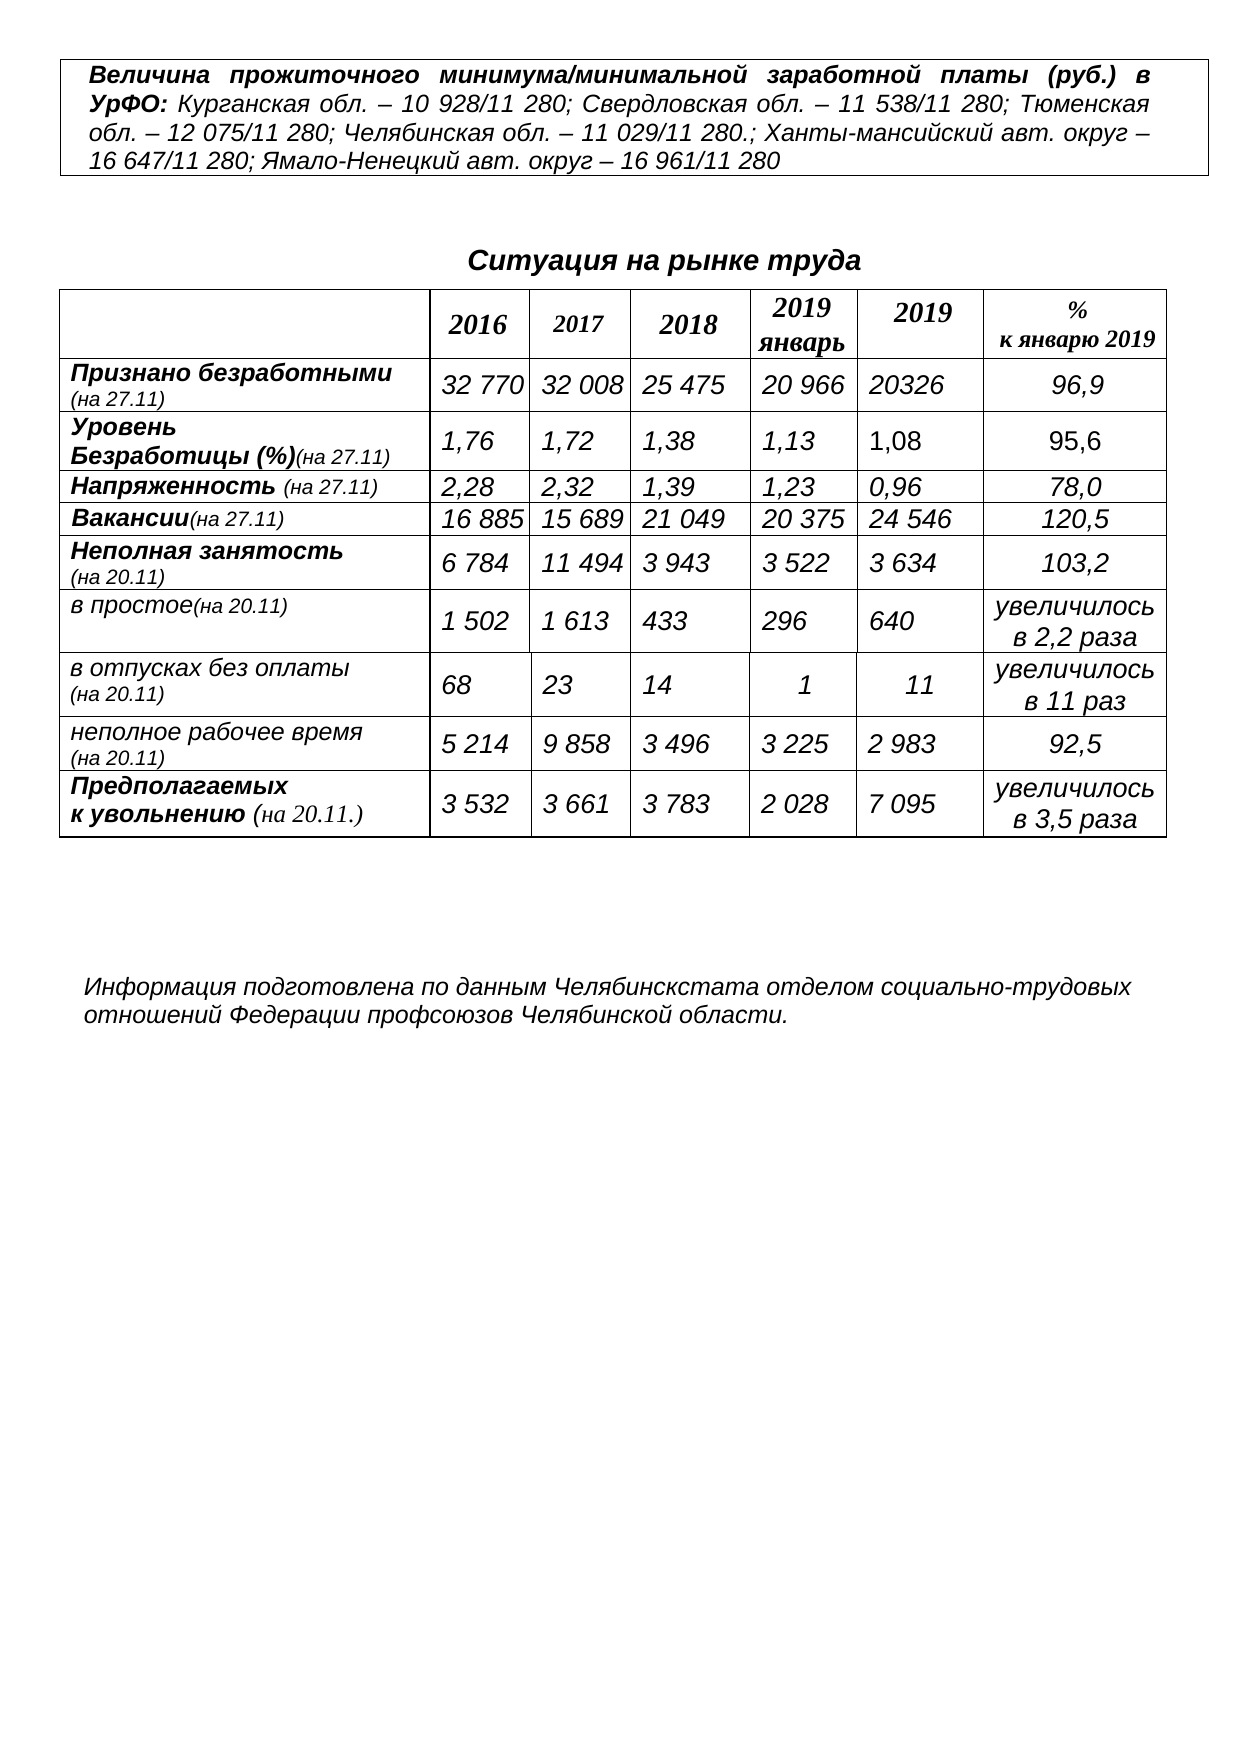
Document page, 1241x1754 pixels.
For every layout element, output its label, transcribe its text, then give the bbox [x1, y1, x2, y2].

table_cell 3 661 [532, 771, 630, 836]
table_cell 16 885 [431, 503, 529, 535]
table_cell 25 475 [631, 359, 750, 411]
table_cell 1,08 [858, 412, 983, 470]
table_cell 11 [857, 653, 983, 716]
table_cell Признано безработными (на 27.11) [60, 359, 429, 411]
table_header 2018 [631, 290, 750, 357]
table_cell 1,38 [631, 412, 750, 470]
table_cell увеличилось в 11 раз [984, 653, 1166, 716]
table_cell 103,2 [984, 536, 1166, 589]
table_cell 1 [750, 653, 856, 716]
table_cell 1 613 [530, 590, 630, 652]
table_cell 3 532 [431, 771, 531, 836]
table_cell 2 028 [750, 771, 856, 836]
table_cell неполное рабочее время (на 20.11) [60, 717, 429, 769]
table_header [60, 290, 429, 357]
table_cell 32 770 [431, 359, 529, 411]
table_cell Неполная занятость (на 20.11) [60, 536, 429, 589]
table_cell 433 [631, 590, 750, 652]
table_cell 3 496 [631, 717, 749, 769]
text Ситуация на рынке труда [177, 243, 1152, 277]
table_cell 2 983 [857, 717, 983, 769]
table_cell 32 008 [530, 359, 630, 411]
table_cell Вакансии(на 27.11) [60, 503, 429, 535]
table_cell 23 [532, 653, 630, 716]
table_header 2019 [858, 290, 983, 357]
table_cell 96,9 [984, 359, 1166, 411]
table_cell 21 049 [631, 503, 750, 535]
table_cell 3 943 [631, 536, 750, 589]
text Величина прожиточного минимума/минимальной заработной платы (руб.) в УрФО: Курганская обл. – 10 928/11 280; Свердловская обл. – 11 538/11 280; Тюменская обл. – 12 075/11 280; Челябинская обл. – 11 029/11 280.; Ханты-мансийский авт. округ – 16 647/11 280; Ямало-Ненецкий авт. округ – 16 961/11 280 [61, 60, 1208, 175]
table_cell 1,39 [631, 471, 750, 502]
table_cell 3 522 [751, 536, 857, 589]
table_cell 3 783 [631, 771, 749, 836]
table_cell 3 225 [750, 717, 856, 769]
table_cell 6 784 [431, 536, 529, 589]
table_cell 92,5 [984, 717, 1166, 769]
table_cell 78,0 [984, 471, 1166, 502]
table_cell 640 [858, 590, 983, 652]
table_cell 95,6 [984, 412, 1166, 470]
table_cell 9 858 [532, 717, 630, 769]
table_cell 68 [431, 653, 531, 716]
table_cell 15 689 [530, 503, 630, 535]
table_cell 0,96 [858, 471, 983, 502]
table_header 2019 январь [751, 290, 857, 357]
table_cell 1,23 [751, 471, 857, 502]
table_cell 11 494 [530, 536, 630, 589]
text Информация подготовлена по данным Челябинскстата отделом социально-трудовых отношений Федерации профсоюзов Челябинской области. [83, 972, 1137, 1029]
table_cell 2,32 [530, 471, 630, 502]
table_cell 24 546 [858, 503, 983, 535]
table_cell 1,72 [530, 412, 630, 470]
table_cell в отпусках без оплаты (на 20.11) [60, 653, 429, 716]
table_cell 7 095 [857, 771, 983, 836]
table_header 2016 [431, 290, 529, 357]
table_header % к январю 2019 [984, 290, 1166, 357]
table_cell увеличилось в 3,5 раза [984, 771, 1166, 836]
table_cell 1,13 [751, 412, 857, 470]
table_cell Уровень Безработицы (%)(на 27.11) [60, 412, 429, 470]
table_cell 5 214 [431, 717, 531, 769]
table_cell 20326 [858, 359, 983, 411]
table_cell 1,76 [431, 412, 529, 470]
table_cell Напряженность (на 27.11) [60, 471, 429, 502]
table_cell в простое(на 20.11) [60, 590, 429, 652]
table_cell 296 [751, 590, 857, 652]
table_cell 14 [631, 653, 749, 716]
table_header 2017 [530, 290, 630, 357]
table_cell 20 966 [751, 359, 857, 411]
table_cell увеличилось в 2,2 раза [984, 590, 1166, 652]
table_cell 2,28 [431, 471, 529, 502]
table_cell 20 375 [751, 503, 857, 535]
table_cell 3 634 [858, 536, 983, 589]
table_cell 1 502 [431, 590, 529, 652]
table_cell Предполагаемых к увольнению (на 20.11.) [60, 771, 429, 836]
table_cell 120,5 [984, 503, 1166, 535]
